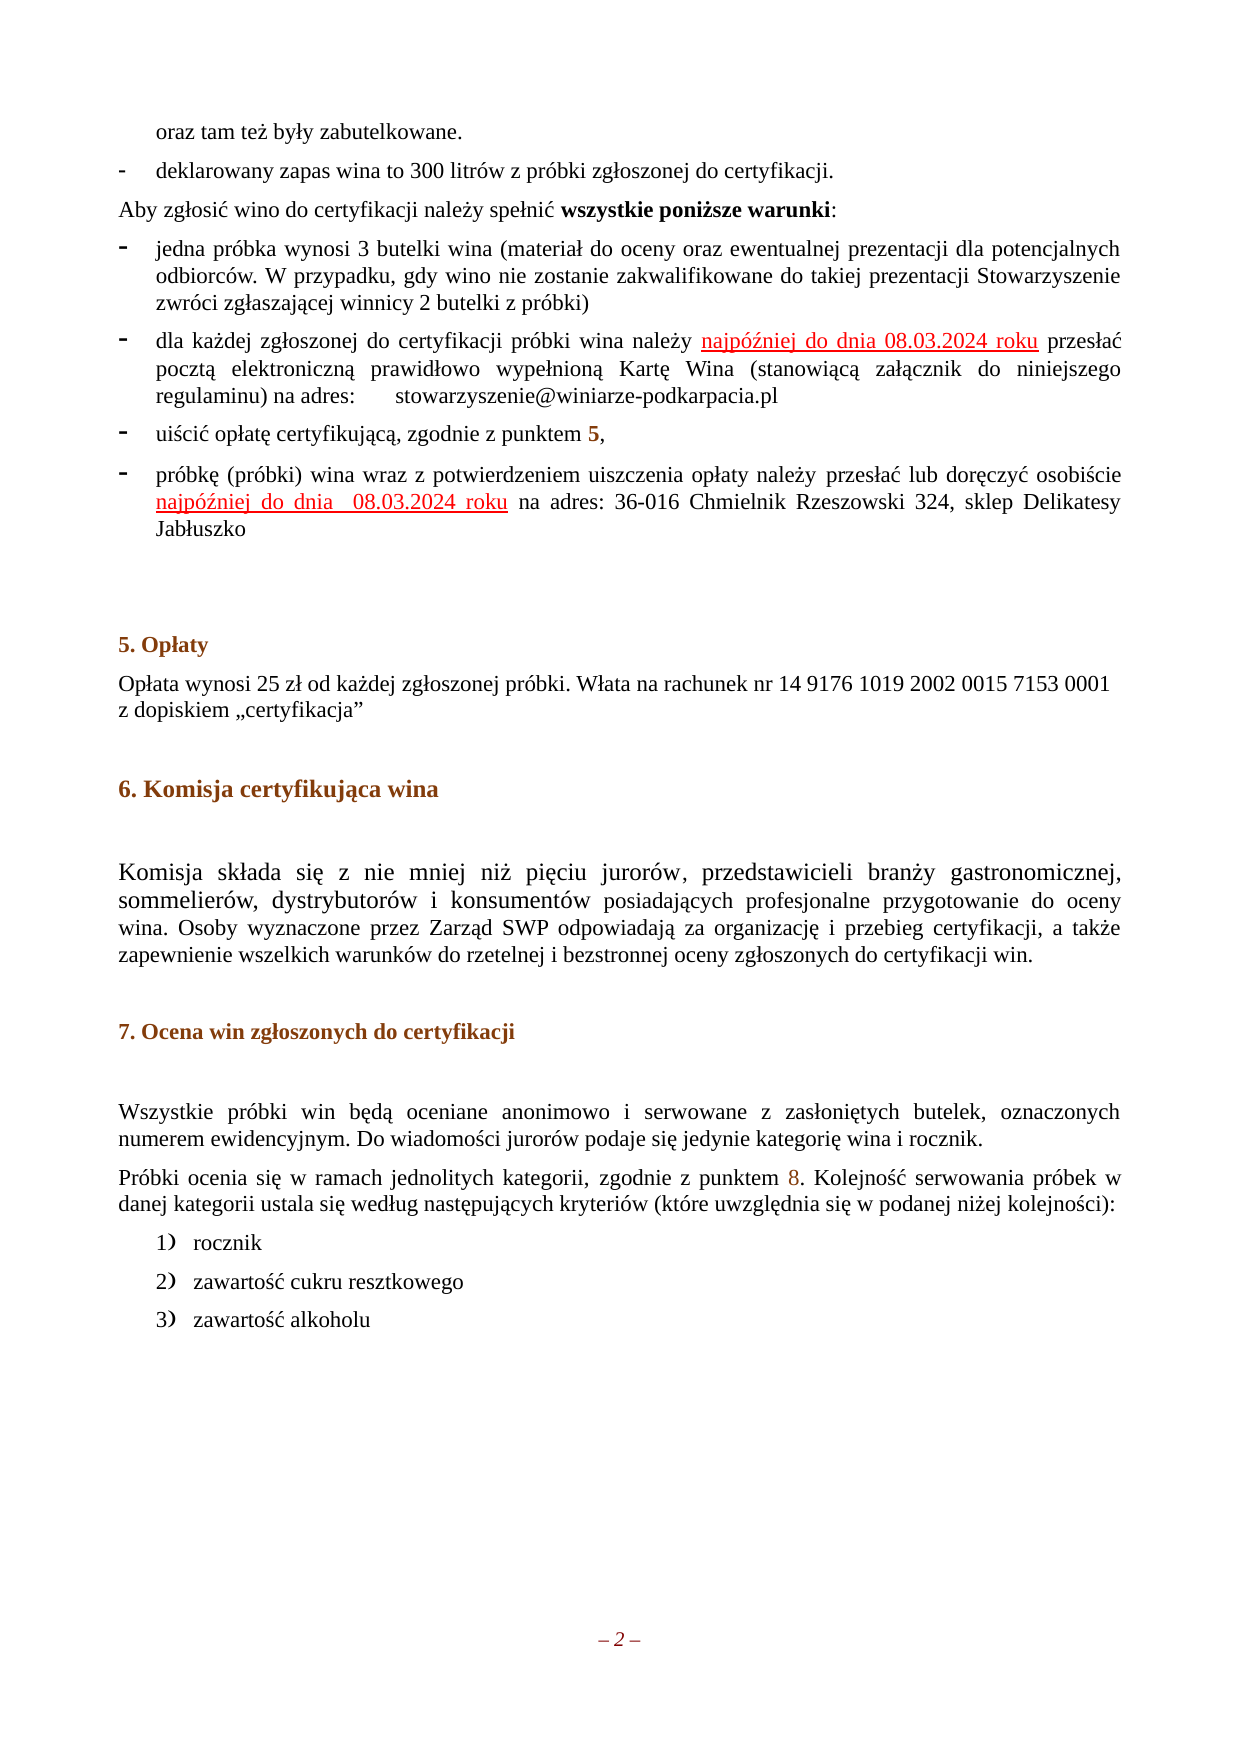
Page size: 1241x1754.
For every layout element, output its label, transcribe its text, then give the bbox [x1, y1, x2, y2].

text 5. Opłaty [118, 631, 1122, 658]
list próbkę (próbki) wina wraz z potwierdzeniem uiszczenia opłaty należy przesłać lub doręczyć osobiście najpóźniej do dnia 08.03.2024 roku na adres: 36-016 Chmielnik Rzeszowski 324, sklep Delikatesy Jabłuszko [118, 461, 1122, 541]
text Aby zgłosić wino do certyfikacji należy spełnić wszystkie poniższe warunki: [118, 196, 1122, 222]
list zawartość alkoholu [156, 1307, 1122, 1333]
list 7. Ocena win zgłoszonych do certyfikacji [118, 1018, 1122, 1045]
text Opłata wynosi 25 zł od każdej zgłoszonej próbki. Włata na rachunek nr 14 9176 1019 2002 0015 7153 0001 z dopiskiem „certyfikacja” [118, 670, 1122, 723]
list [118, 118, 1122, 144]
text Próbki ocenia się w ramach jednolitych kategorii, zgodnie z punktem 8. Kolejność serwowania próbek w danej kategorii ustala się według następujących kryteriów (które uwzględnia się w podanej niżej kolejności): [118, 1164, 1122, 1216]
list uiścić opłatę certyfikującą, zgodnie z punktem 5, [118, 421, 1122, 448]
text Wszystkie próbki win będą oceniane anonimowo i serwowane z zasłoniętych butelek, oznaczonych numerem ewidencyjnym. Do wiadomości jurorów podaje się jedynie kategorię wina i rocznik. [118, 1098, 1122, 1151]
list jedna próbka wynosi 3 butelki wina (materiał do oceny oraz ewentualnej prezentacji dla potencjalnych odbiorców. W przypadku, gdy wino nie zostanie zakwalifikowane do takiej prezentacji Stowarzyszenie zwróci zgłaszającej winnicy 2 butelki z próbki) [118, 235, 1122, 315]
list zawartość cukru resztkowego [156, 1268, 1122, 1294]
text 6. Komisja certyfikująca wina [118, 774, 1122, 803]
text Komisja składa się z nie mniej niż pięciu jurorów, przedstawicieli branży gastronomicznej, sommelierów, dystrybutorów i konsumentów posiadających profesjonalne przygotowanie do oceny wina. Osoby wyznaczone przez Zarząd SWP odpowiadają za organizację i przebieg certyfikacji, a także zapewnienie wszelkich warunków do rzetelnej i bezstronnej oceny zgłoszonych do certyfikacji win. [118, 857, 1122, 967]
list deklarowany zapas wina to 300 litrów z próbki zgłoszonej do certyfikacji. [118, 157, 1122, 183]
list dla każdej zgłoszonej do certyfikacji próbki wina należy najpóźniej do dnia 08.03.2024 roku przesłać pocztą elektroniczną prawidłowo wypełnioną Kartę Wina (stanowiącą załącznik do niniejszego regulaminu) na adres: stowarzyszenie@winiarze-podkarpacia.pl [118, 328, 1122, 408]
list rocznik [156, 1229, 1122, 1255]
